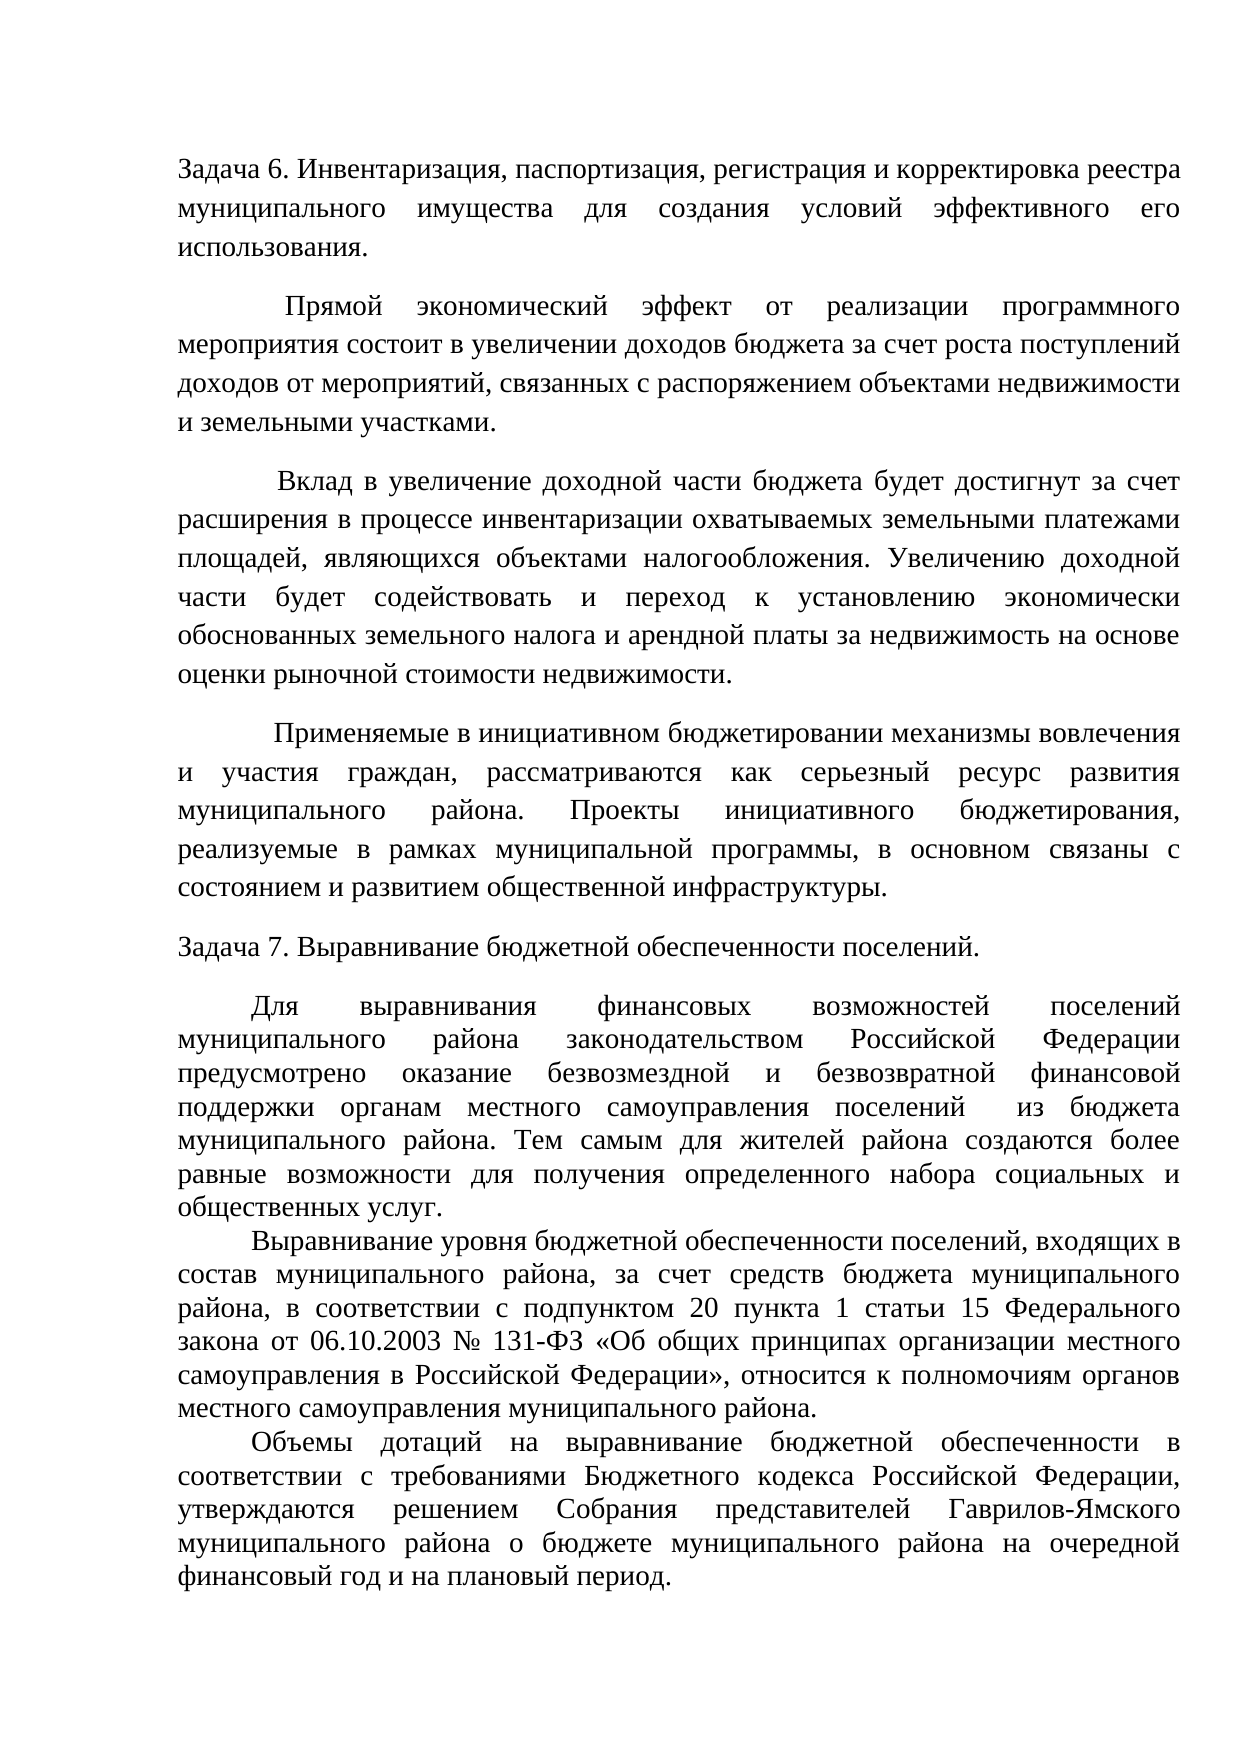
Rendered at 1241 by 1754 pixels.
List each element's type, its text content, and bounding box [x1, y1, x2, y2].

text Задача 7. Выравнивание бюджетной обеспеченности поселений. [177, 929, 1181, 962]
text Задача 6. Инвентаризация, паспортизация, регистрация и корректировка реестра муниципального имущества для создания условий эффективного его использования. [177, 152, 1181, 262]
text Прямой экономический эффект от реализации программного мероприятия состоит в увеличении доходов бюджета за счет роста поступлений доходов от мероприятий, связанных с распоряжением объектами недвижимости и земельными участками. [177, 288, 1181, 437]
text Для выравнивания финансовых возможностей поселений муниципального района законодательством Российской Федерации предусмотрено оказание безвозмездной и безвозвратной финансовой поддержки органам местного самоуправления поселений из бюджета муниципального района. Тем самым для жителей района создаются более равные возможности для получения определенного набора социальных и общественных услуг. [177, 988, 1181, 1223]
text Вклад в увеличение доходной части бюджета будет достигнут за счет расширения в процессе инвентаризации охватываемых земельными платежами площадей, являющихся объектами налогообложения. Увеличению доходной части будет содействовать и переход к установлению экономически обоснованных земельного налога и арендной платы за недвижимость на основе оценки рыночной стоимости недвижимости. [177, 463, 1181, 689]
text Применяемые в инициативном бюджетировании механизмы вовлечения и участия граждан, рассматриваются как серьезный ресурс развития муниципального района. Проекты инициативного бюджетирования, реализуемые в рамках муниципальной программы, в основном связаны с состоянием и развитием общественной инфраструктуры. [177, 715, 1181, 903]
text Объемы дотаций на выравнивание бюджетной обеспеченности в соответствии с требованиями Бюджетного кодекса Российской Федерации, утверждаются решением Собрания представителей Гаврилов-Ямского муниципального района о бюджете муниципального района на очередной финансовый год и на плановый период. [177, 1424, 1181, 1592]
text Выравнивание уровня бюджетной обеспеченности поселений, входящих в состав муниципального района, за счет средств бюджета муниципального района, в соответствии с подпунктом 20 пункта 1 статьи 15 Федерального закона от 06.10.2003 № 131-ФЗ «Об общих принципах организации местного самоуправления в Российской Федерации», относится к полномочиям органов местного самоуправления муниципального района. [177, 1223, 1181, 1424]
